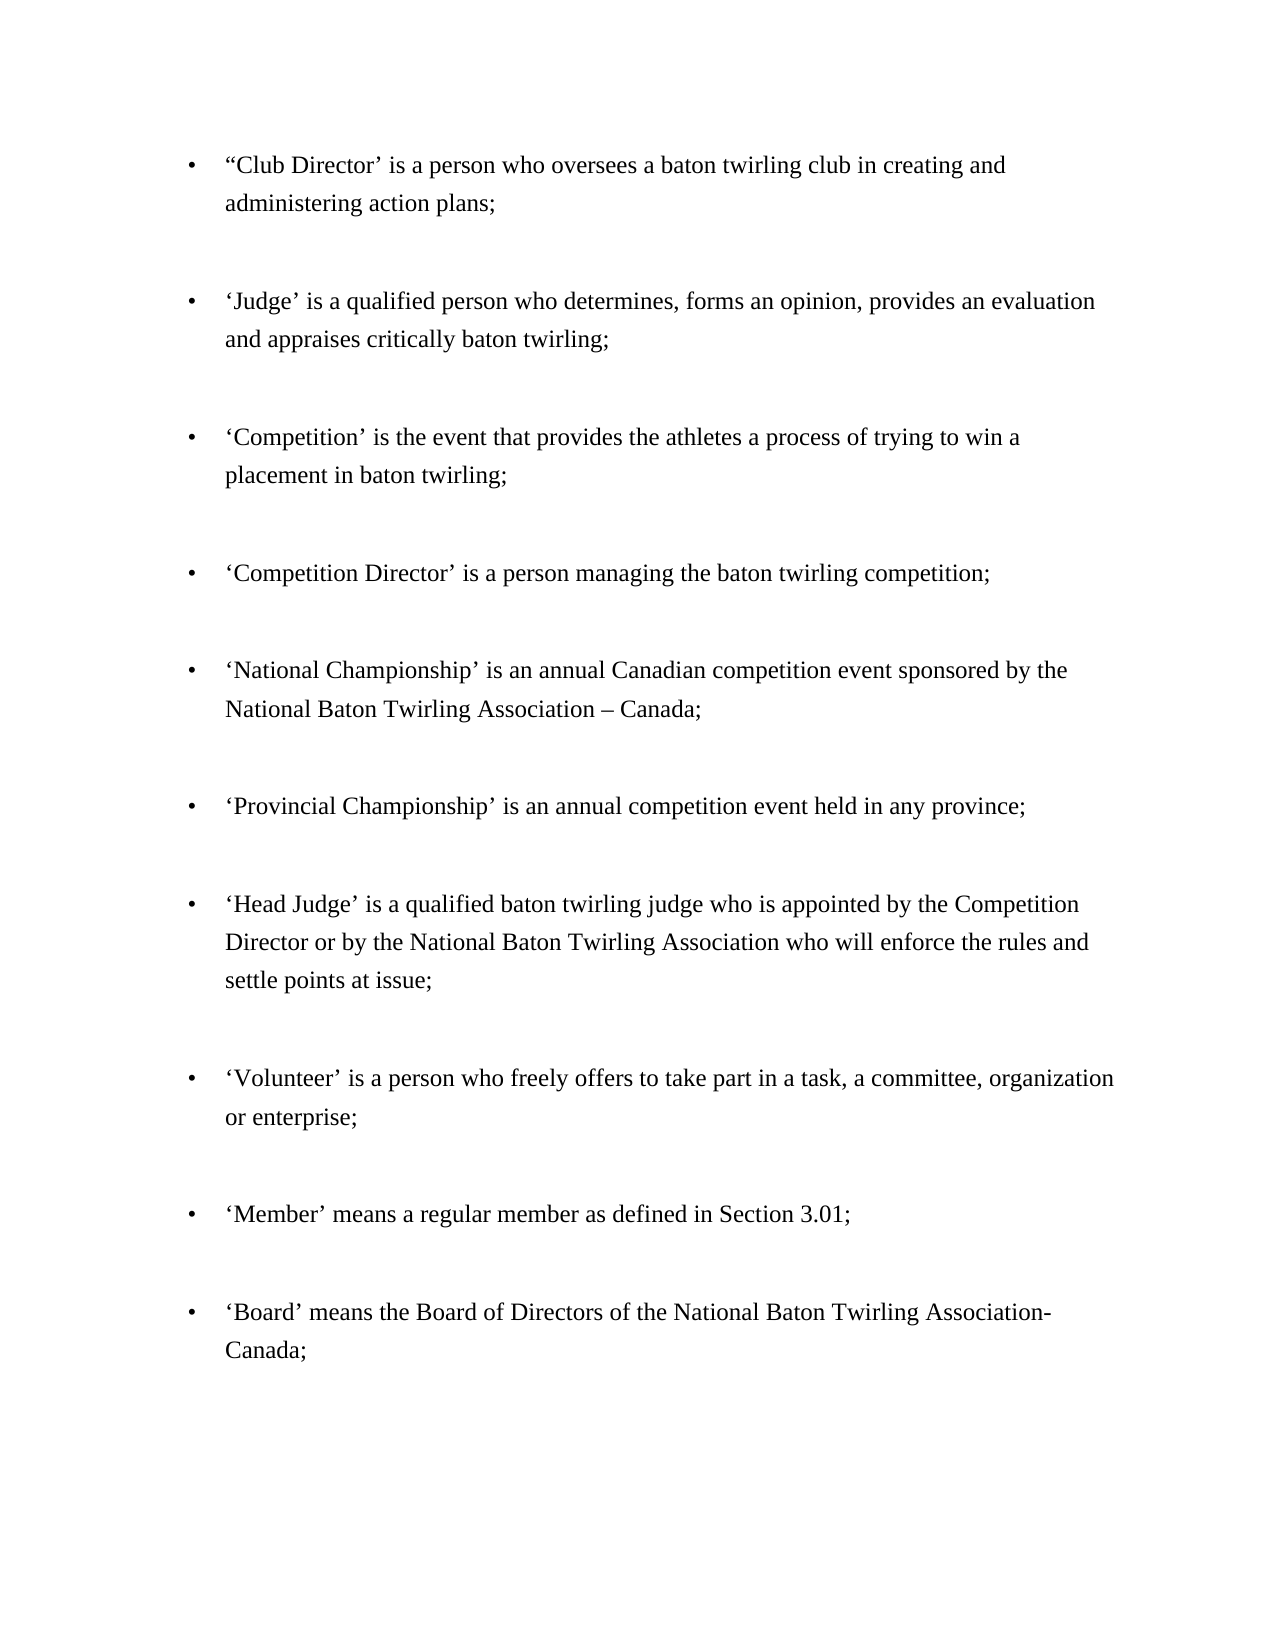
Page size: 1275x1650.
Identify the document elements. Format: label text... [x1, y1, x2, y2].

list ‘Volunteer’ is a person who freely offers to take part in a task, a committee, organization or enterprise; [187, 1063, 1125, 1130]
list ‘National Championship’ is an annual Canadian competition event sponsored by the National Baton Twirling Association – Canada; [187, 656, 1125, 722]
list ‘Head Judge’ is a qualified baton twirling judge who is appointed by the Competition Director or by the National Baton Twirling Association who will enforce the rules and settle points at issue; [187, 889, 1125, 994]
list ‘Member’ means a regular member as defined in Section 3.01; [187, 1199, 1125, 1228]
list ‘Provincial Championship’ is an annual competition event held in any province; [187, 791, 1125, 820]
list ‘Competition’ is the event that provides the athletes a process of trying to win a placement in baton twirling; [187, 422, 1125, 489]
list “Club Director’ is a person who oversees a baton twirling club in creating and administering action plans; [187, 150, 1125, 217]
list ‘Competition Director’ is a person managing the baton twirling competition; [187, 558, 1125, 587]
list ‘Judge’ is a qualified person who determines, forms an opinion, provides an evaluation and appraises critically baton twirling; [187, 286, 1125, 353]
list ‘Board’ means the Board of Directors of the National Baton Twirling Association-Canada; [187, 1297, 1125, 1364]
